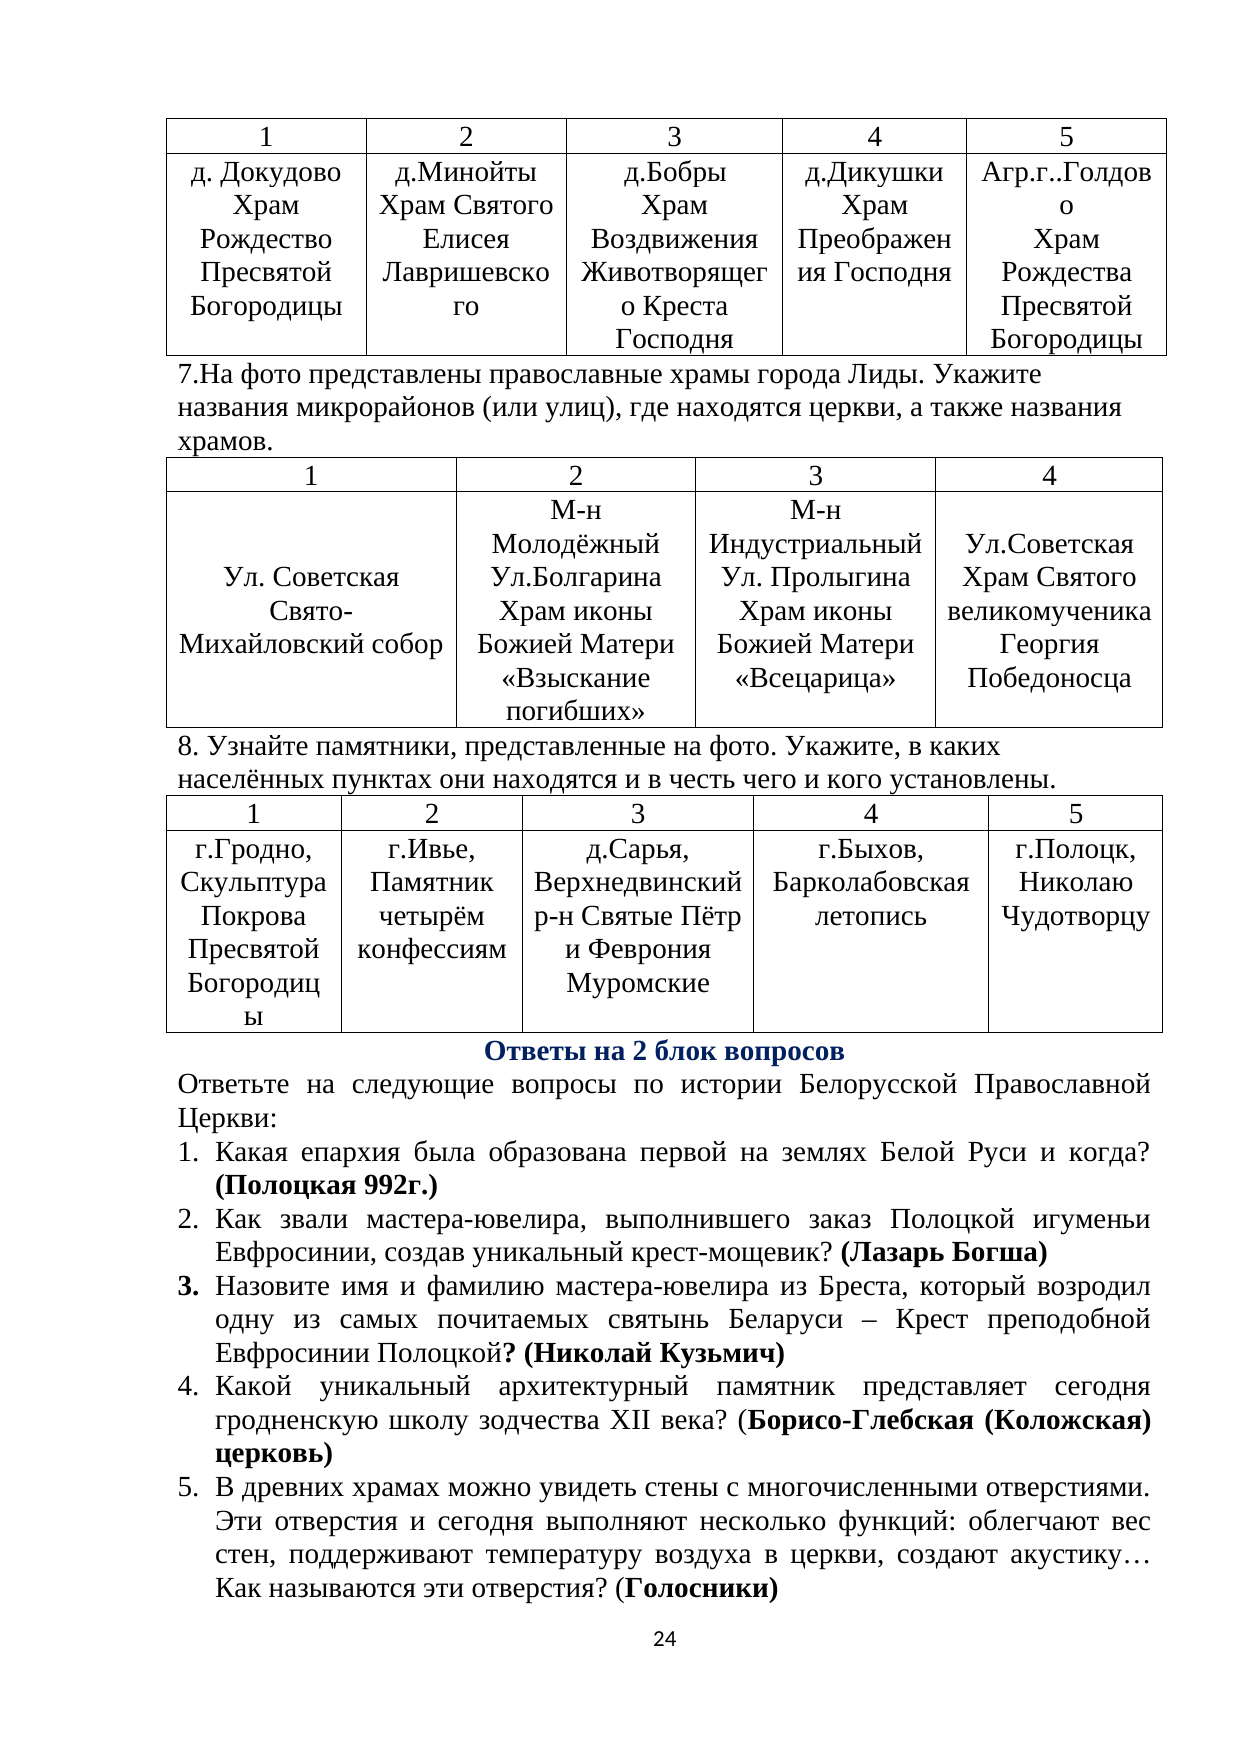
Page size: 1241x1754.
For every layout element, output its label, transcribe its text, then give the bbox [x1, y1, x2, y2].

table_cell г.Ивье, Памятник четырём конфессиям [342, 831, 522, 1032]
table_cell М-н Индустриальный Ул. Пролыгина Храм иконы Божией Матери «Всецарица» [696, 492, 935, 727]
table_cell Ул. Советская Свято-Михайловский собор [167, 492, 456, 727]
table_header 5 [967, 119, 1166, 153]
list Назовите имя и фамилию мастера-ювелира из Бреста, который возродил одну из самых почитаемых святынь Беларуси – Крест преподобной Евфросинии Полоцкой? (Николай Кузьмич) [177, 1268, 1152, 1368]
text 8. Узнайте памятники, представленные на фото. Укажите, в каких населённых пунктах они находятся и в честь чего и кого установлены. [177, 728, 1152, 795]
table_cell М-н Молодёжный Ул.Болгарина Храм иконы Божией Матери «Взыскание погибших» [457, 492, 695, 727]
table_cell д. Докудово Храм Рождество Пресвятой Богородицы [167, 154, 366, 355]
table_header 1 [167, 458, 456, 491]
text Ответы на 2 блок вопросов [177, 1033, 1152, 1067]
list В древних храмах можно увидеть стены с многочисленными отверстиями. Эти отверстия и сегодня выполняют несколько функций: облегчают вес стен, поддерживают температуру воздуха в церкви, создают акустику… Как называются эти отверстия? (Голосники) [177, 1469, 1152, 1603]
list Как звали мастера-ювелира, выполнившего заказ Полоцкой игуменьи Евфросинии, создав уникальный крест-мощевик? (Лазарь Богша) [177, 1201, 1152, 1268]
table_cell д.Бобры Храм Воздвижения Животворящего Креста Господня [567, 154, 782, 355]
table_header 5 [989, 796, 1162, 830]
table_cell д.Минойты Храм Святого Елисея Лавришевского [367, 154, 566, 355]
list Какой уникальный архитектурный памятник представляет сегодня гродненскую школу зодчества ХII века? (Борисо-Глебская (Коложская) церковь) [177, 1368, 1152, 1469]
list Какая епархия была образована первой на землях Белой Руси и когда? (Полоцкая 992г.) [177, 1134, 1152, 1201]
table_cell г.Быхов, Барколабовская летопись [754, 831, 988, 1032]
text 7.На фото представлены православные храмы города Лиды. Укажите названия микрорайонов (или улиц), где находятся церкви, а также названия храмов. [177, 356, 1152, 457]
table_header 1 [167, 119, 366, 153]
table_header 4 [783, 119, 966, 153]
table_cell г.Полоцк, Николаю Чудотворцу [989, 831, 1162, 1032]
table_header 2 [367, 119, 566, 153]
table_cell Агр.г..Голдово Храм Рождества Пресвятой Богородицы [967, 154, 1166, 355]
table_header 3 [696, 458, 935, 491]
table_cell г.Гродно, Скульптура Покрова Пресвятой Богородицы [167, 831, 341, 1032]
text Ответьте на следующие вопросы по истории Белорусской Православной Церкви: [177, 1067, 1152, 1134]
table_header 3 [567, 119, 782, 153]
table_header 2 [457, 458, 695, 491]
table_header 2 [342, 796, 522, 830]
table_cell д.Сарья, Верхнедвинский р-н Святые Пётр и Феврония Муромские [523, 831, 753, 1032]
table_header 4 [754, 796, 988, 830]
table_header 3 [523, 796, 753, 830]
table_cell д.Дикушки Храм Преображения Господня [783, 154, 966, 355]
table_header 4 [936, 458, 1162, 491]
table_header 1 [167, 796, 341, 830]
table_cell Ул.Советская Храм Святого великомученика Георгия Победоносца [936, 492, 1162, 727]
